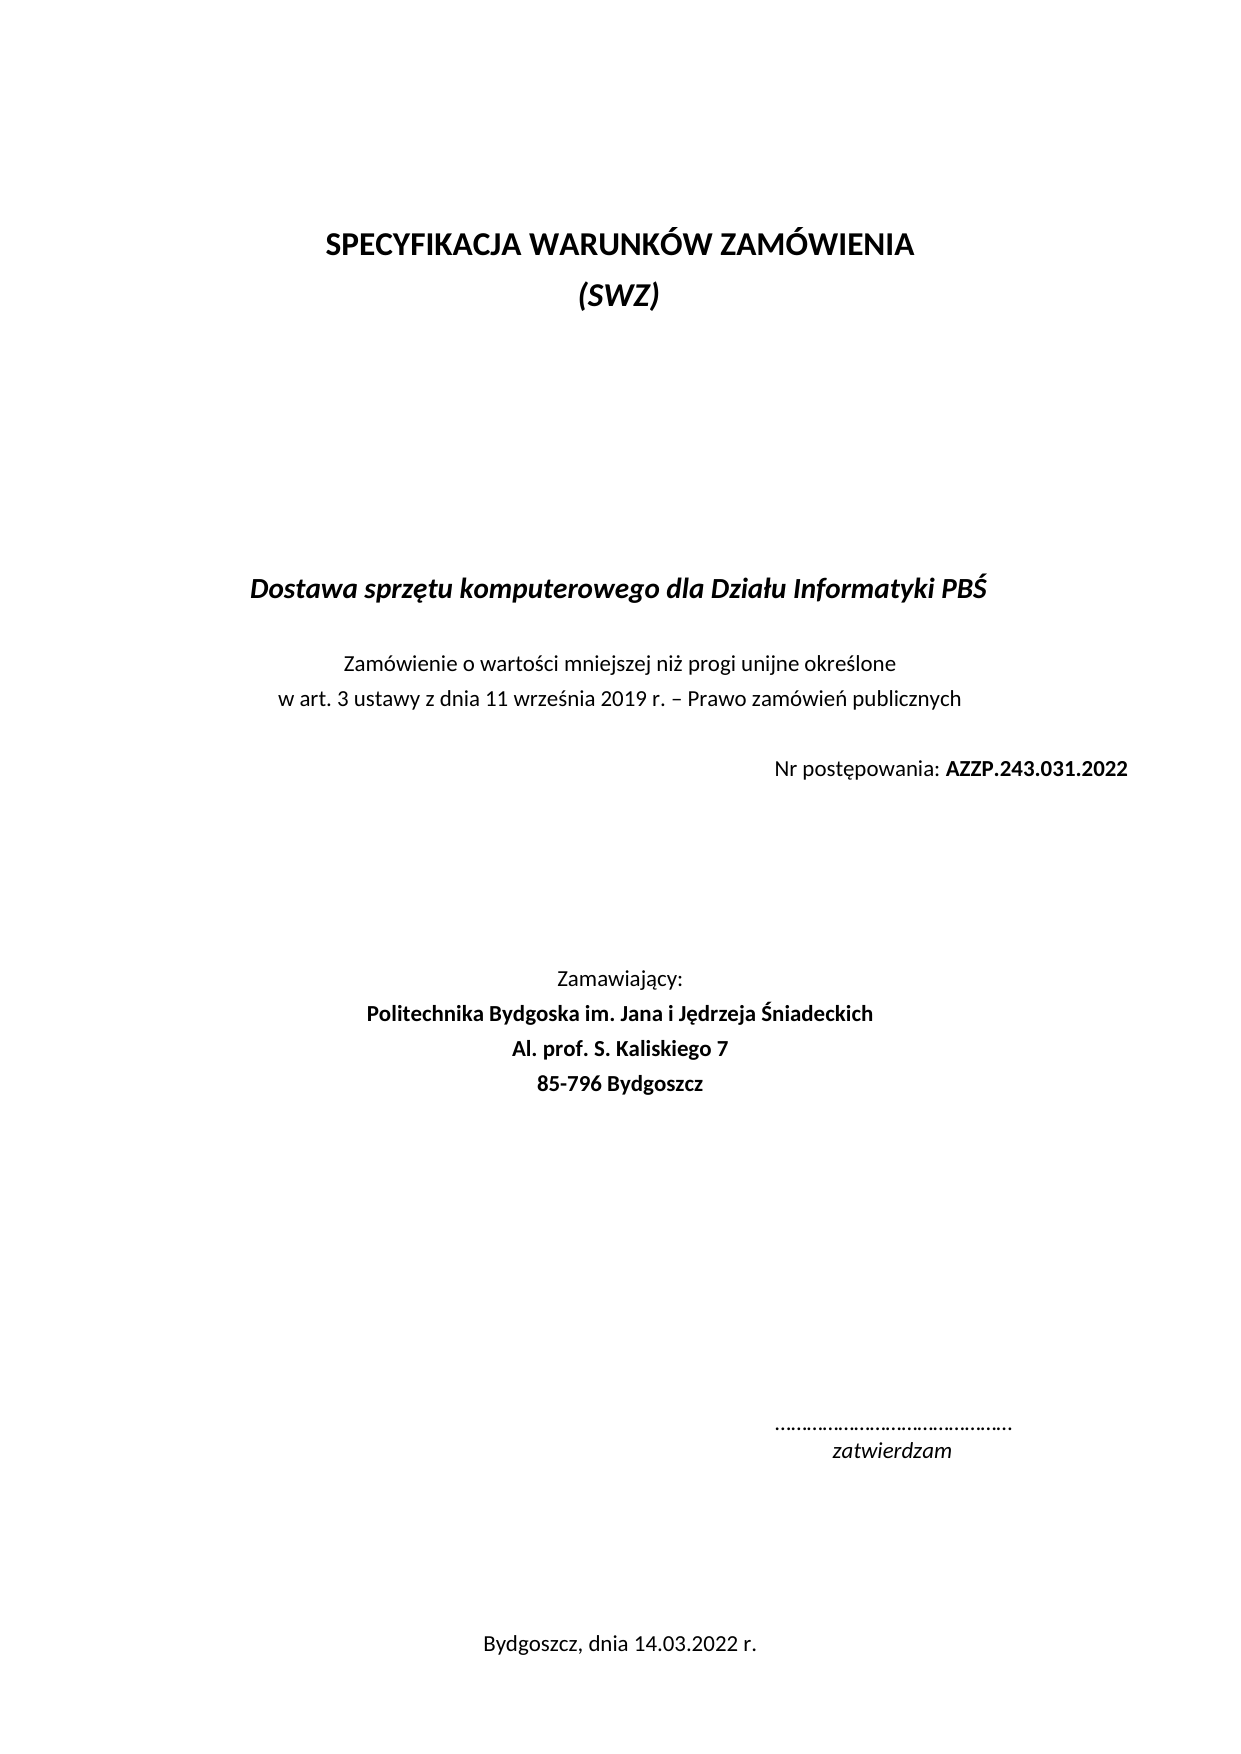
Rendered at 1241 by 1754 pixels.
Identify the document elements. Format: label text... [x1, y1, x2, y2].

text Al. prof. S. Kaliskiego 7 [112, 1034, 1128, 1062]
text SPECYFIKACJA WARUNKÓW ZAMÓWIENIA [112, 223, 1128, 264]
text Nr postępowania: AZZP.243.031.2022 [112, 754, 1128, 782]
text Dostawa sprzętu komputerowego dla Działu Informatyki PBŚ [112, 570, 1128, 605]
text Politechnika Bydgoska im. Jana i Jędrzeja Śniadeckich [112, 999, 1128, 1027]
text w art. 3 ustawy z dnia 11 września 2019 r. – Prawo zamówień publicznych [112, 684, 1128, 712]
text Bydgoszcz, dnia 14.03.2022 r. [112, 1629, 1128, 1657]
text Zamawiający: [112, 964, 1128, 992]
text 85-796 Bydgoszcz [112, 1069, 1128, 1097]
text Zamówienie o wartości mniejszej niż progi unijne określone [112, 649, 1128, 677]
text (SWZ) [112, 274, 1128, 315]
